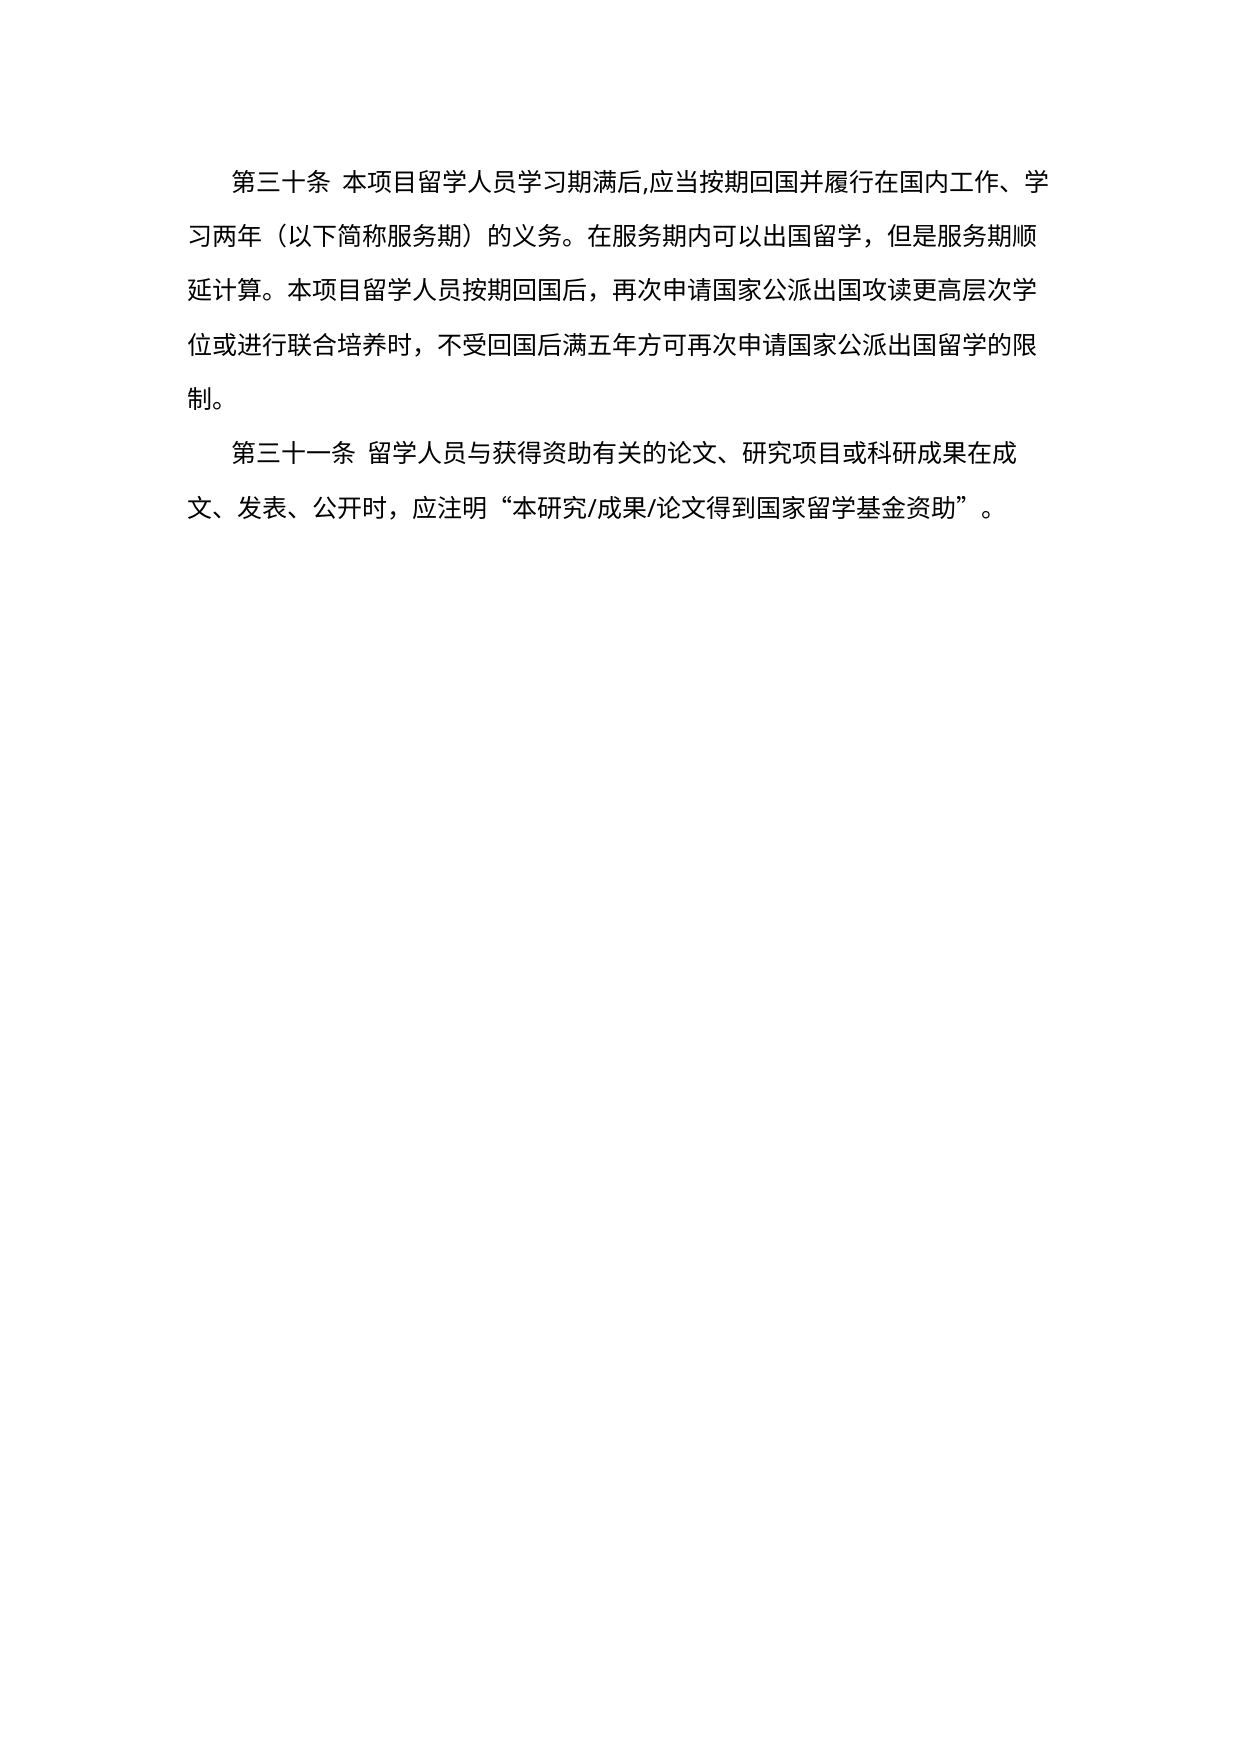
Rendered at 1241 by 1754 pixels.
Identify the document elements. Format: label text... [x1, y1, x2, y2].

text 第三十一条 留学人员与获得资助有关的论文、研究项目或科研成果在成文、发表、公开时，应注明“本研究/成果/论文得到国家留学基金资助”。 [187, 434, 1053, 524]
text 第三十条 本项目留学人员学习期满后,应当按期回国并履行在国内工作、学习两年（以下简称服务期）的义务。在服务期内可以出国留学，但是服务期顺延计算。本项目留学人员按期回国后，再次申请国家公派出国攻读更高层次学位或进行联合培养时，不受回国后满五年方可再次申请国家公派出国留学的限制。 [187, 162, 1053, 416]
